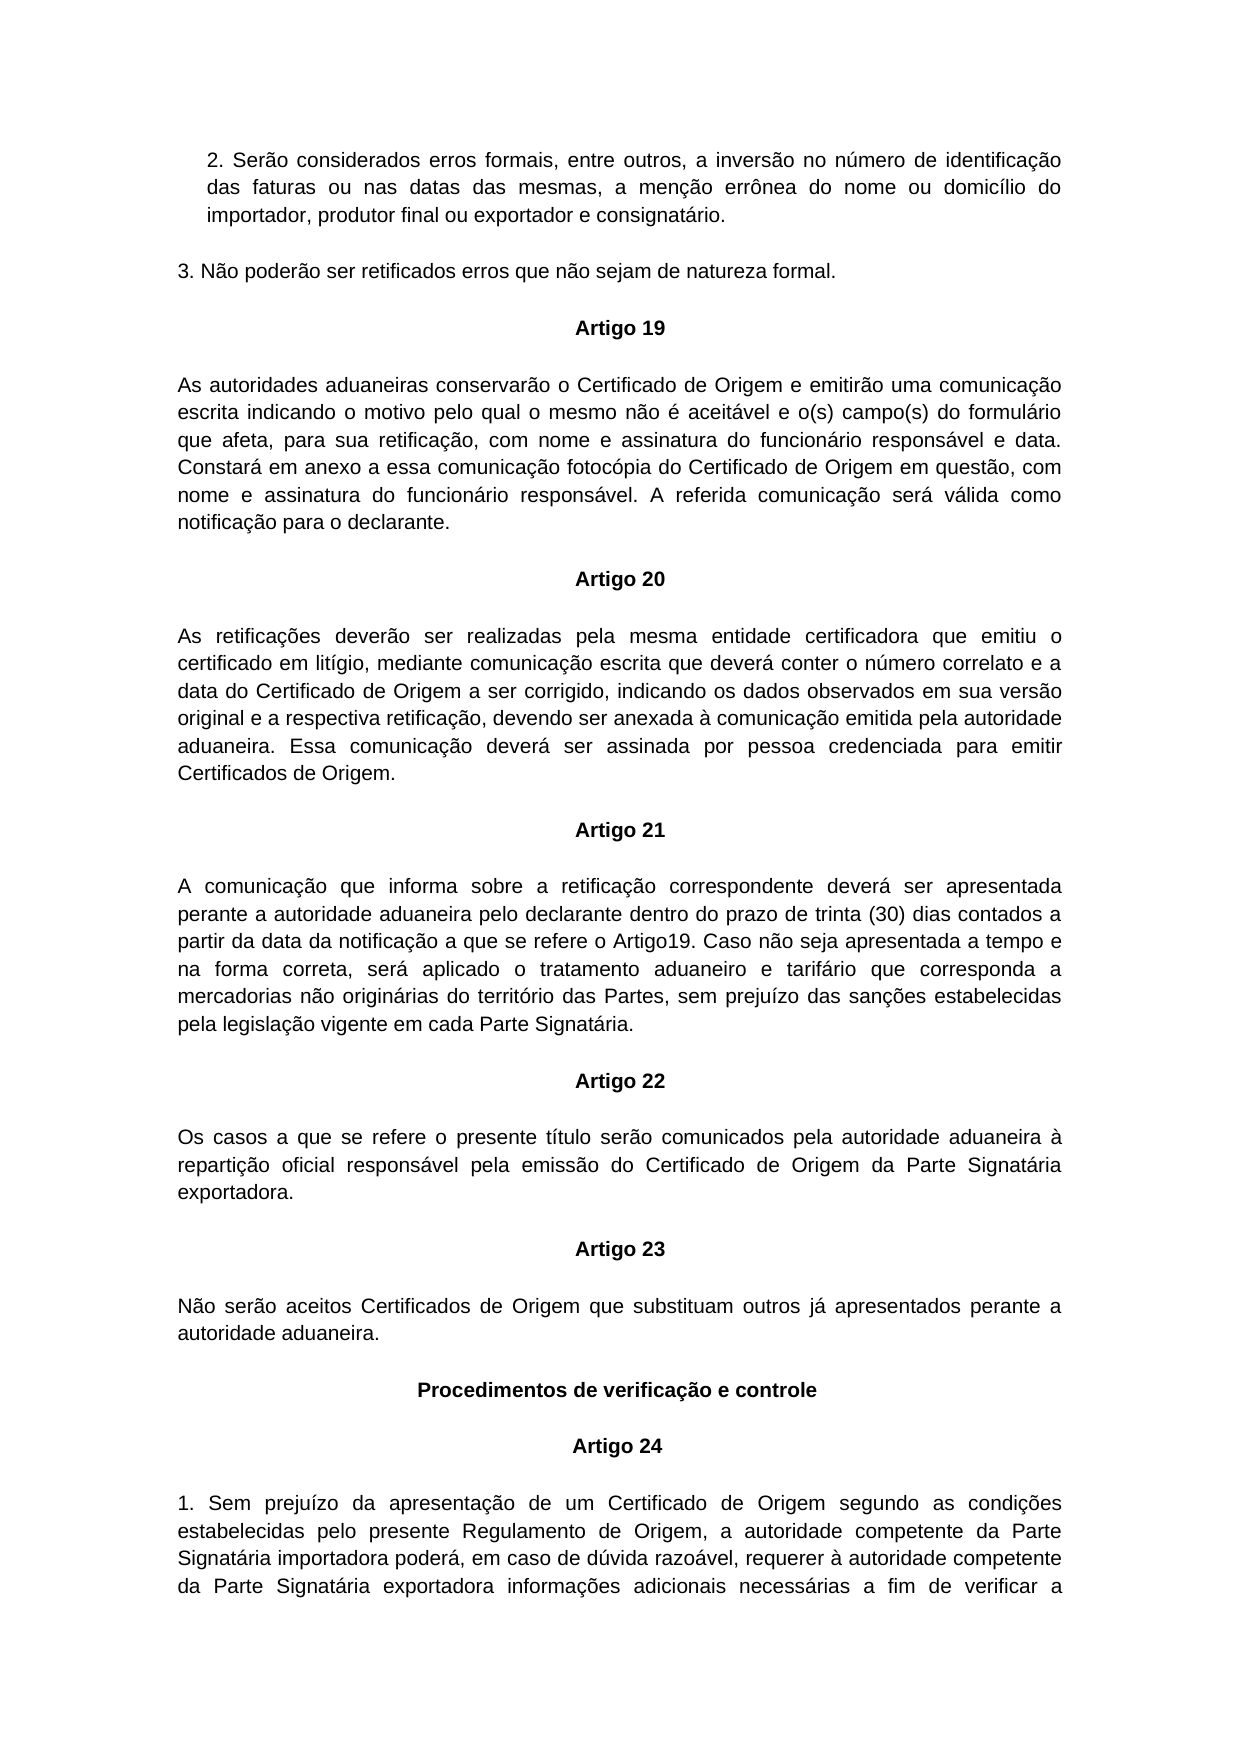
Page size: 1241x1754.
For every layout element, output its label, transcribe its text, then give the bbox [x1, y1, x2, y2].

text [177, 1491, 1063, 1597]
text A comunicação que informa sobre a retificação correspondente deverá ser apresentada perante a autoridade aduaneira pelo declarante dentro do prazo de trinta (30) dias contados a partir da data da notificação a que se refere o Artigo19. Caso não seja apresentada a tempo e na forma correta, será aplicado o tratamento aduaneiro e tarifário que corresponda a mercadorias não originárias do território das Partes, sem prejuízo das sanções estabelecidas pela legislação vigente em cada Parte Signatária. [177, 874, 1063, 1036]
text As retificações deverão ser realizadas pela mesma entidade certificadora que emitiu o certificado em litígio, mediante comunicação escrita que deverá conter o número correlato e a data do Certificado de Origem a ser corrigido, indicando os dados observados em sua versão original e a respectiva retificação, devendo ser anexada à comunicação emitida pela autoridade aduaneira. Essa comunicação deverá ser assinada por pessoa credenciada para emitir Certificados de Origem. [177, 623, 1063, 785]
text Artigo 23 [177, 1237, 1063, 1261]
text Procedimentos de verificação e controle [177, 1378, 1063, 1402]
text 2. Serão considerados erros formais, entre outros, a inversão no número de identificação das faturas ou nas datas das mesmas, a menção errônea do nome ou domicílio do importador, produtor final ou exportador e consignatário. [207, 148, 1063, 227]
text Artigo 19 [177, 316, 1063, 340]
text Artigo 24 [177, 1434, 1063, 1458]
text Os casos a que se refere o presente título serão comunicados pela autoridade aduaneira à repartição oficial responsável pela emissão do Certificado de Origem da Parte Signatária exportadora. [177, 1125, 1063, 1204]
text As autoridades aduaneiras conservarão o Certificado de Origem e emitirão uma comunicação escrita indicando o motivo pelo qual o mesmo não é aceitável e o(s) campo(s) do formulário que afeta, para sua retificação, com nome e assinatura do funcionário responsável e data. Constará em anexo a essa comunicação fotocópia do Certificado de Origem em questão, com nome e assinatura do funcionário responsável. A referida comunicação será válida como notificação para o declarante. [177, 373, 1063, 534]
text 3. Não poderão ser retificados erros que não sejam de natureza formal. [177, 259, 1063, 283]
text Não serão aceitos Certificados de Origem que substituam outros já apresentados perante a autoridade aduaneira. [177, 1293, 1063, 1345]
text Artigo 21 [177, 818, 1063, 842]
text Artigo 20 [177, 567, 1063, 591]
text Artigo 22 [177, 1068, 1063, 1092]
